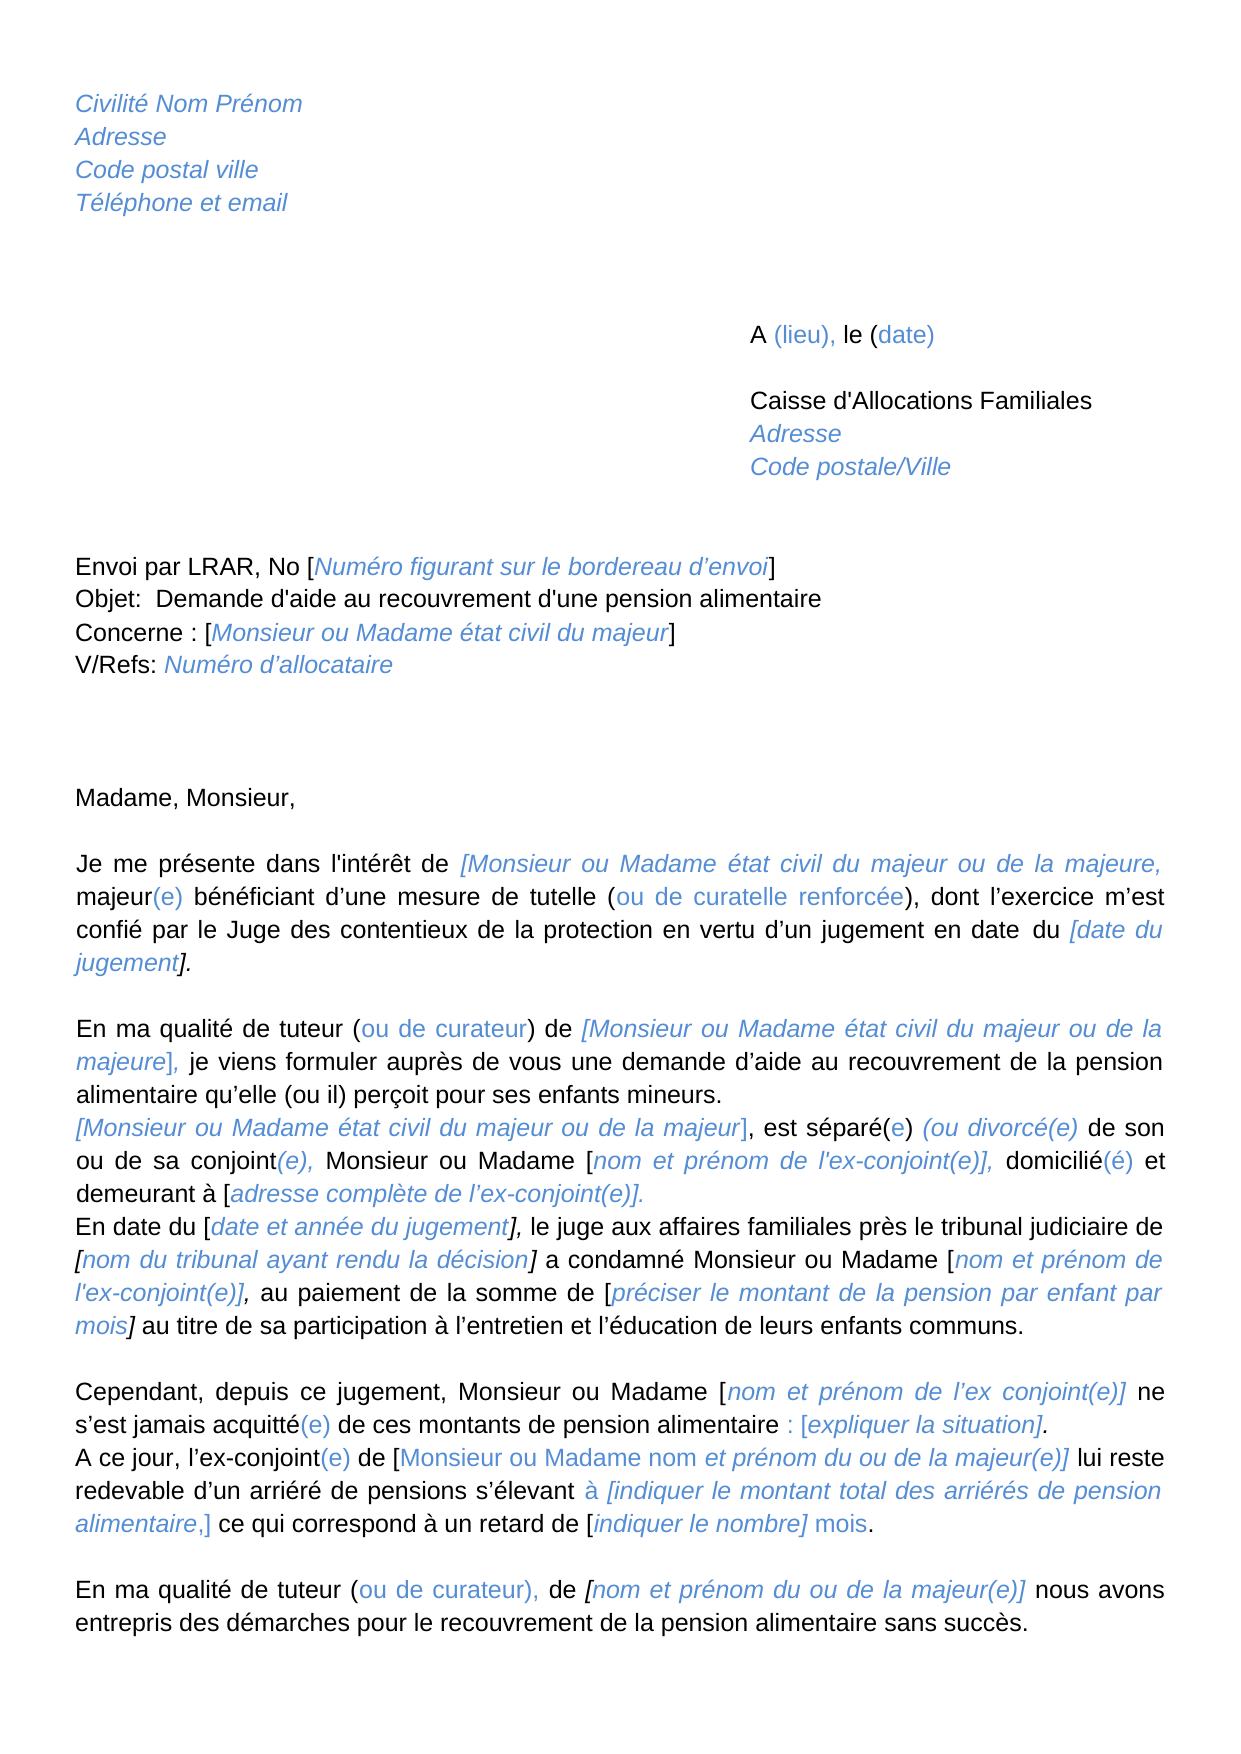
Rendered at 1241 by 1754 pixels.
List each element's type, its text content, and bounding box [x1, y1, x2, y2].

text Envoi par LRAR, No [Numéro figurant sur le bordereau d’envoi] [75, 551, 1165, 580]
text Madame, Monsieur, [75, 783, 1165, 811]
text Je me présente dans l'intérêt de [Monsieur ou Madame état civil du majeur ou de la majeure, majeur(e) bénéficiant d’une mesure de tutelle (ou de curatelle renforcée), dont l’exercice m’est confié par le Juge des contentieux de la protection en vertu d’un jugement en date du [date du jugement]. [76, 849, 1165, 976]
text Téléphone et email [75, 188, 1165, 217]
text En ma qualité de tuteur (ou de curateur), de [nom et prénom du ou de la majeur(e)] nous avons entrepris des démarches pour le recouvrement de la pension alimentaire sans succès. [75, 1575, 1165, 1637]
text Code postale/Ville [750, 452, 1165, 481]
text V/Refs: Numéro d’allocataire [75, 651, 1165, 679]
text En ma qualité de tuteur (ou de curateur) de [Monsieur ou Madame état civil du majeur ou de la majeure], je viens formuler auprès de vous une demande d’aide au recouvrement de la pension alimentaire qu’elle (ou il) perçoit pour ses enfants mineurs. [76, 1014, 1165, 1108]
text Cependant, depuis ce jugement, Monsieur ou Madame [nom et prénom de l’ex conjoint(e)] ne s’est jamais acquitté(e) de ces montants de pension alimentaire : [expliquer la situation]. [75, 1377, 1165, 1439]
text A ce jour, l’ex-conjoint(e) de [Monsieur ou Madame nom et prénom du ou de la majeur(e)] lui reste redevable d’un arriéré de pensions s’élevant à [indiquer le montant total des arriérés de pension alimentaire,] ce qui correspond à un retard de [indiquer le nombre] mois. [75, 1443, 1165, 1538]
text Code postal ville [75, 155, 1165, 184]
text En date du [date et année du jugement], le juge aux affaires familiales près le tribunal judiciaire de [nom du tribunal ayant rendu la décision] a condamné Monsieur ou Madame [nom et prénom de l'ex-conjoint(e)], au paiement de la somme de [préciser le montant de la pension par enfant par mois] au titre de sa participation à l’entretien et l’éducation de leurs enfants communs. [75, 1212, 1165, 1340]
text Civilité Nom Prénom [75, 89, 1165, 118]
text Objet: Demande d'aide au recouvrement d'une pension alimentaire [75, 584, 1165, 613]
text Caisse d'Allocations Familiales [750, 386, 1165, 415]
text [Monsieur ou Madame état civil du majeur ou de la majeur], est séparé(e) (ou divorcé(e) de son ou de sa conjoint(e), Monsieur ou Madame [nom et prénom de l'ex-conjoint(e)], domicilié(é) et demeurant à [adresse complète de l’ex-conjoint(e)]. [76, 1113, 1165, 1208]
text Concerne : [Monsieur ou Madame état civil du majeur] [75, 617, 1165, 646]
text Adresse [75, 122, 1165, 151]
text A (lieu), le (date) [675, 320, 1165, 349]
text Adresse [750, 419, 1165, 448]
